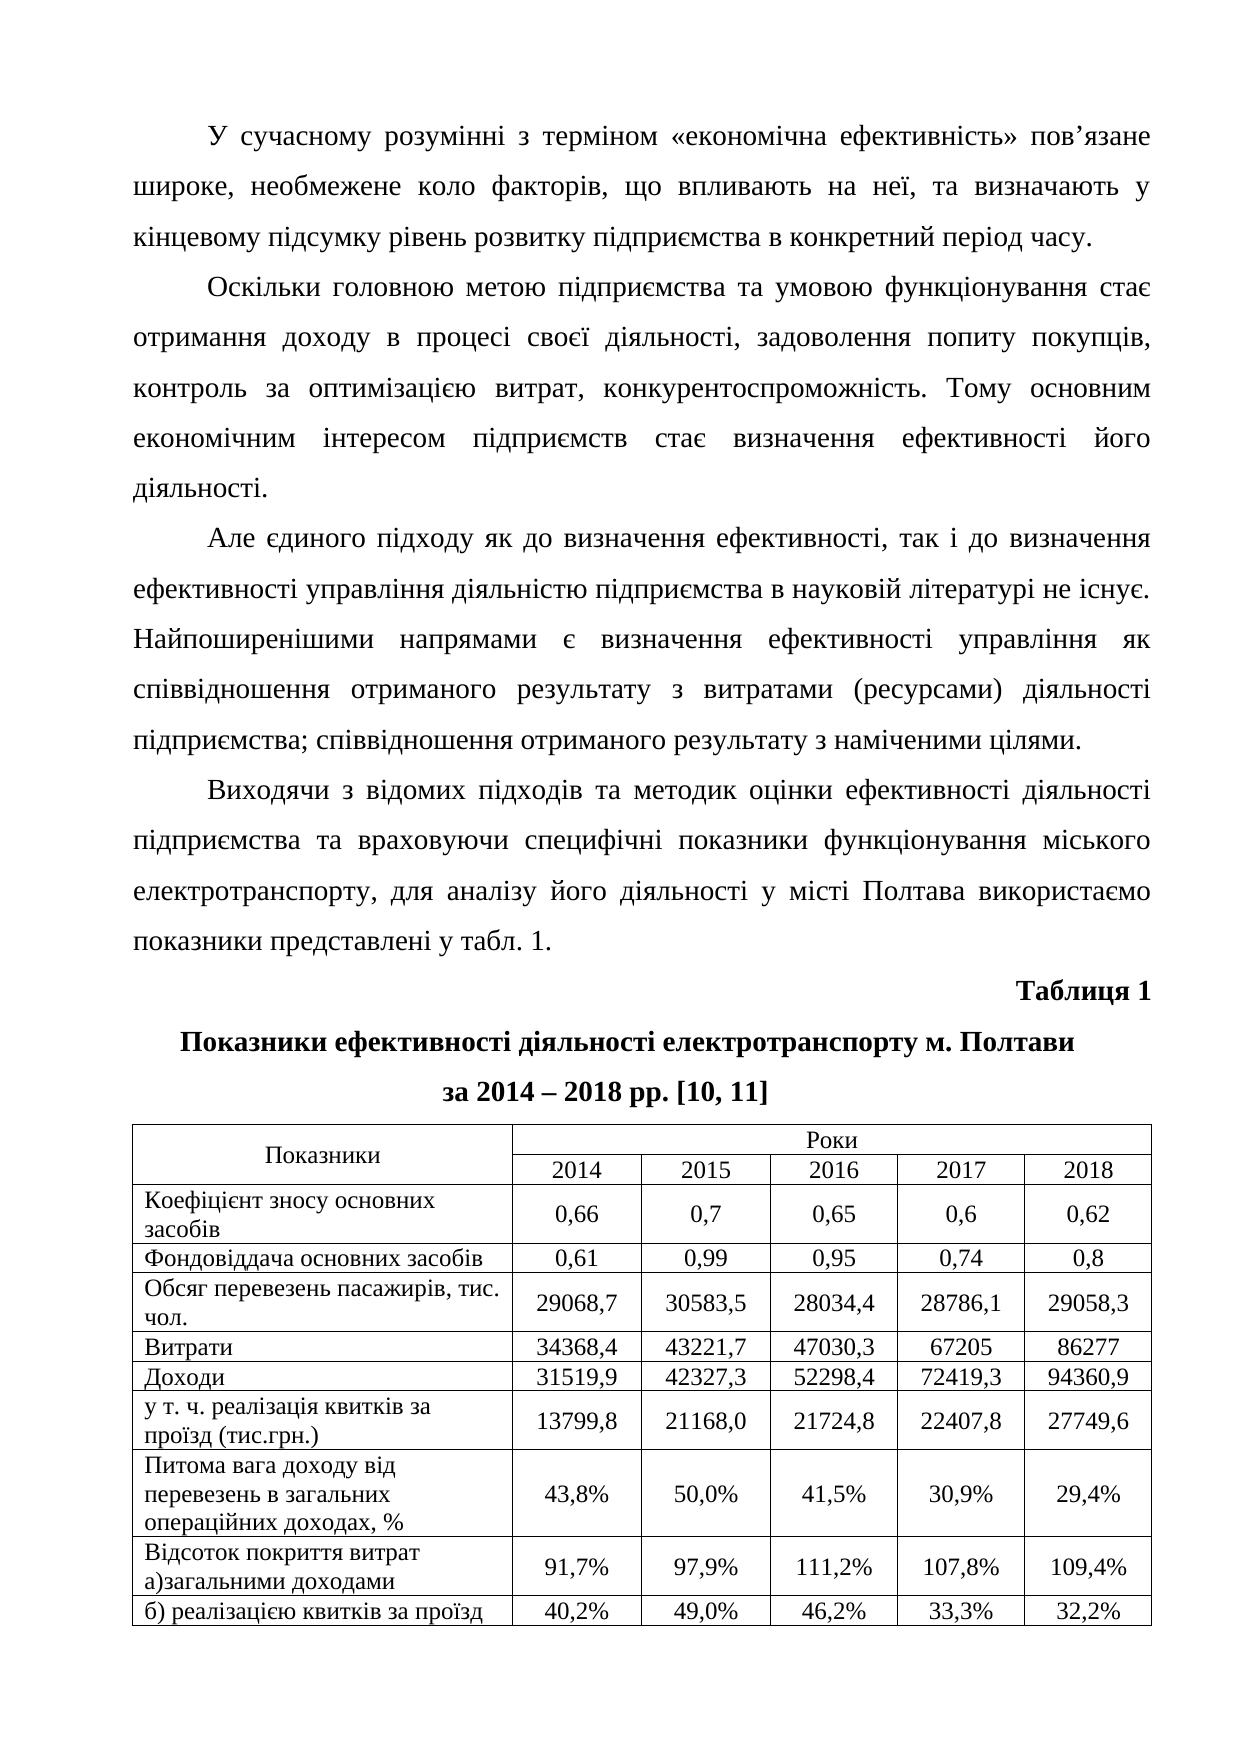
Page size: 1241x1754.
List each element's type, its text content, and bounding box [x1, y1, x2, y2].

table_cell 29058,3 [1025, 1273, 1151, 1331]
table_cell 0,61 [513, 1244, 641, 1272]
table_cell 33,3% [898, 1596, 1024, 1624]
table_cell 30583,5 [642, 1273, 770, 1331]
table_cell 47030,3 [771, 1332, 897, 1361]
table_cell 0,62 [1025, 1185, 1151, 1242]
table_cell 21168,0 [642, 1391, 770, 1449]
table_cell 28786,1 [898, 1273, 1024, 1331]
text Таблиця 1 [133, 973, 1152, 1007]
table_cell 86277 [1025, 1332, 1151, 1361]
table_cell б) реалізацією квитків за проїзд [133, 1596, 512, 1624]
table_cell 2016 [771, 1155, 897, 1184]
table_cell 91,7% [513, 1537, 641, 1595]
text Показники ефективності діяльності електротранспорту м. Полтави за 2014 – 2018 рр. [10, 11] [133, 1024, 1078, 1108]
table_cell 29068,7 [513, 1273, 641, 1331]
table_cell 0,95 [771, 1244, 897, 1272]
table_cell 43221,7 [642, 1332, 770, 1361]
table_cell 2014 [513, 1155, 641, 1184]
table_cell Відсоток покриття витрат а)загальними доходами [133, 1537, 512, 1595]
table_cell у т. ч. реалізація квитків за проїзд (тис.грн.) [133, 1391, 512, 1449]
table_cell Питома вага доходу від перевезень в загальних операційних доходах, % [133, 1450, 512, 1536]
text У сучасному розумінні з терміном «економічна ефективність» пов’язане широке, необмежене коло факторів, що впливають на неї, та визначають у кінцевому підсумку рівень розвитку підприємства в конкретний період часу. [133, 118, 1152, 252]
table_cell 42327,3 [642, 1362, 770, 1390]
table_cell 94360,9 [1025, 1362, 1151, 1390]
table_cell 30,9% [898, 1450, 1024, 1536]
table_cell 67205 [898, 1332, 1024, 1361]
table_header Показники [133, 1125, 512, 1184]
text Оскільки головною метою підприємства та умовою функціонування стає отримання доходу в процесі своєї діяльності, задоволення попиту покупців, контроль за оптимізацією витрат, конкурентоспроможність. Тому основним економічним інтересом підприємств стає визначення ефективності його діяльності. [133, 269, 1152, 504]
table_cell 111,2% [771, 1537, 897, 1595]
table_cell 2018 [1025, 1155, 1151, 1184]
table_cell 27749,6 [1025, 1391, 1151, 1449]
table_cell 13799,8 [513, 1391, 641, 1449]
table_cell 72419,3 [898, 1362, 1024, 1390]
table_cell 2015 [642, 1155, 770, 1184]
table_cell 21724,8 [771, 1391, 897, 1449]
table_cell 40,2% [513, 1596, 641, 1624]
table_cell 22407,8 [898, 1391, 1024, 1449]
table_cell 31519,9 [513, 1362, 641, 1390]
table_cell 0,7 [642, 1185, 770, 1242]
table_cell 29,4% [1025, 1450, 1151, 1536]
table_cell 50,0% [642, 1450, 770, 1536]
table_cell Доходи [133, 1362, 512, 1390]
table_cell 49,0% [642, 1596, 770, 1624]
table_cell Фондовіддача основних засобів [133, 1244, 512, 1272]
table_cell 0,8 [1025, 1244, 1151, 1272]
text Але єдиного підходу як до визначення ефективності, так і до визначення ефективності управління діяльністю підприємства в науковій літературі не існує. Найпоширенішими напрямами є визначення ефективності управління як співвідношення отриманого результату з витратами (ресурсами) діяльності підприємства; співвідношення отриманого результату з наміченими цілями. [133, 521, 1152, 755]
table_cell 52298,4 [771, 1362, 897, 1390]
table_cell 0,6 [898, 1185, 1024, 1242]
table_cell Витрати [133, 1332, 512, 1361]
table_cell 0,74 [898, 1244, 1024, 1272]
table_cell Обсяг перевезень пасажирів, тис. чол. [133, 1273, 512, 1331]
table_cell 109,4% [1025, 1537, 1151, 1595]
table_cell 28034,4 [771, 1273, 897, 1331]
table_cell 0,66 [513, 1185, 641, 1242]
table_cell 0,99 [642, 1244, 770, 1272]
table_cell 32,2% [1025, 1596, 1151, 1624]
table_cell Коефіцієнт зносу основних засобів [133, 1185, 512, 1242]
table_cell 97,9% [642, 1537, 770, 1595]
table_cell 41,5% [771, 1450, 897, 1536]
table_cell 34368,4 [513, 1332, 641, 1361]
table_cell 0,65 [771, 1185, 897, 1242]
table_cell 46,2% [771, 1596, 897, 1624]
table_cell 2017 [898, 1155, 1024, 1184]
table_cell 107,8% [898, 1537, 1024, 1595]
text Виходячи з відомих підходів та методик оцінки ефективності діяльності підприємства та враховуючи специфічні показники функціонування міського електротранспорту, для аналізу його діяльності у місті Полтава використаємо показники представлені у табл. 1. [133, 772, 1152, 957]
table_cell 43,8% [513, 1450, 641, 1536]
table_header Роки [513, 1125, 1151, 1154]
